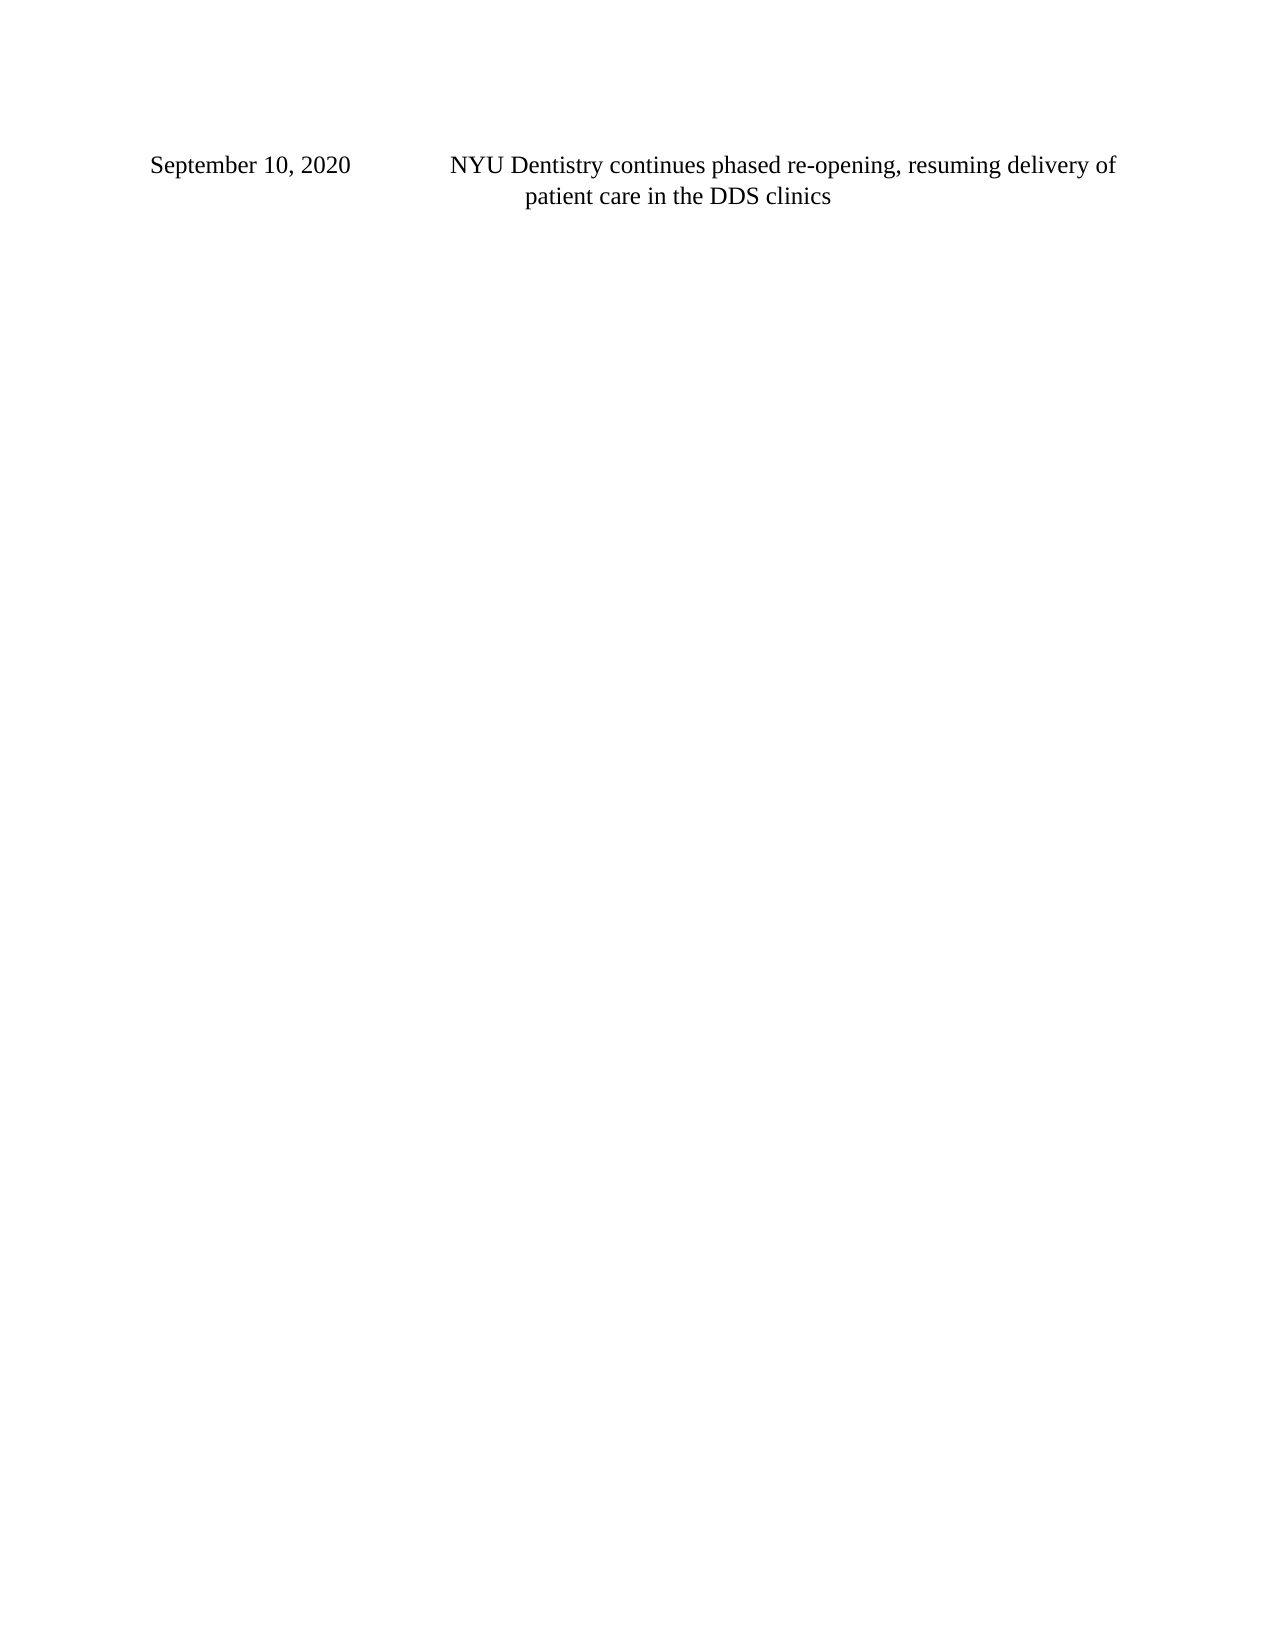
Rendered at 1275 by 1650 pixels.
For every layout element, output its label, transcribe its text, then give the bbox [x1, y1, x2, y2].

text September 10, 2020 NYU Dentistry continues phased re-opening, resuming delivery of patient care in the DDS clinics [150, 150, 1125, 210]
